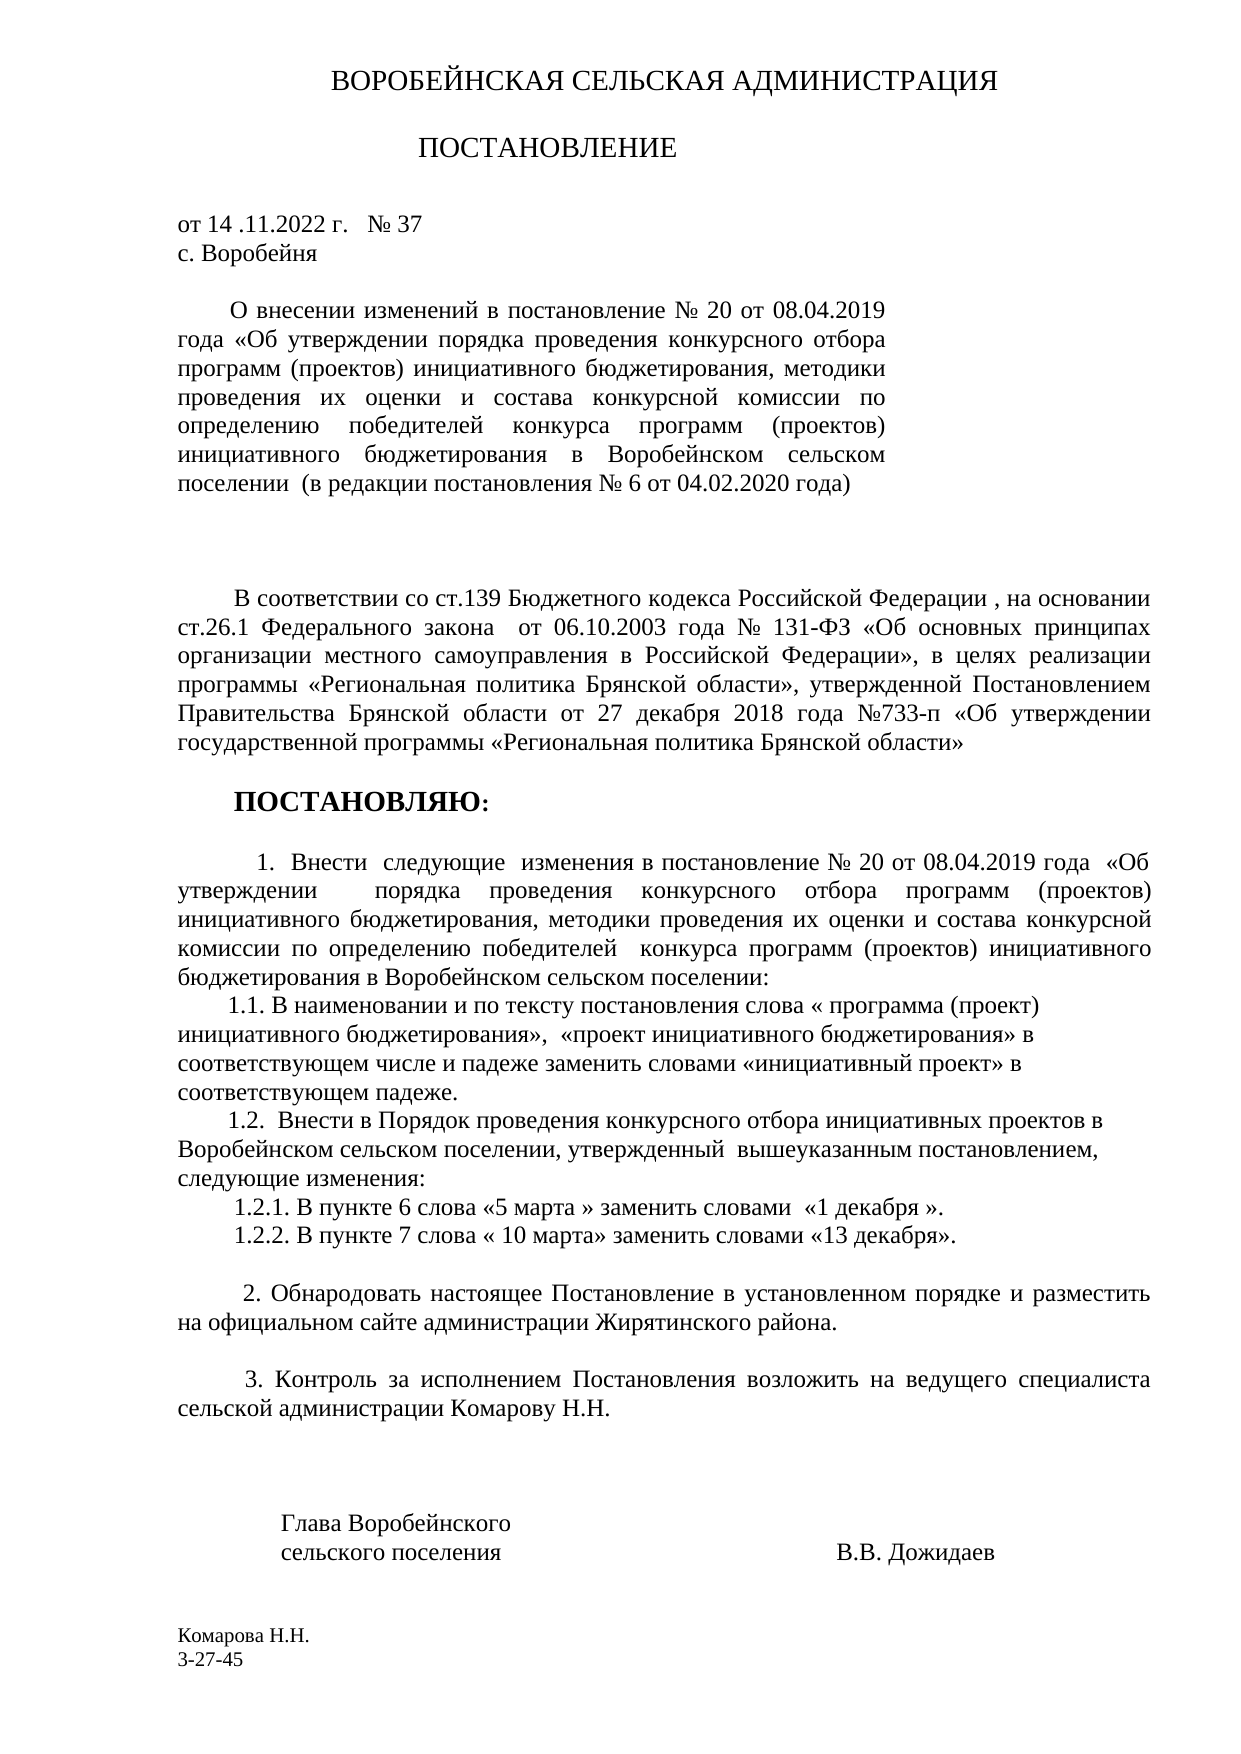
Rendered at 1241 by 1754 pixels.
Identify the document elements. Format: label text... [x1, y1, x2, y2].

text 3. Контроль за исполнением Постановления возложить на ведущего специалиста сельской администрации Комарову Н.Н. [177, 1364, 1152, 1422]
text ПОСТАНОВЛЕНИЕ [177, 130, 1152, 164]
text Глава Воробейнского [281, 1508, 1152, 1537]
text ПОСТАНОВЛЯЮ: [177, 784, 1152, 818]
text О внесении изменений в постановление № 20 от 08.04.2019 года «Об утверждении порядка проведения конкурсного отбора программ (проектов) инициативного бюджетирования, методики проведения их оценки и состава конкурсной комиссии по определению победителей конкурса программ (проектов) инициативного бюджетирования в Воробейнском сельском поселении (в редакции постановления № 6 от 04.02.2020 года) [177, 296, 886, 497]
text от 14 .11.2022 г. № 37 [177, 209, 1152, 238]
text Комарова Н.Н. [177, 1623, 1152, 1647]
text 2. Обнародовать настоящее Постановление в установленном порядке и разместить на официальном сайте администрации Жирятинского района. [177, 1278, 1152, 1335]
text 1.2.2. В пункте 7 слова « 10 марта» заменить словами «13 декабря». [177, 1220, 1152, 1249]
text сельского поселения В.В. Дожидаев [281, 1537, 1152, 1565]
text ВОРОБЕЙНСКАЯ СЕЛЬСКАЯ АДМИНИСТРАЦИЯ [177, 63, 1152, 97]
text 1. Внести следующие изменения в постановление № 20 от 08.04.2019 года «Об утверждении порядка проведения конкурсного отбора программ (проектов) инициативного бюджетирования, методики проведения их оценки и состава конкурсной комиссии по определению победителей конкурса программ (проектов) инициативного бюджетирования в Воробейнском сельском поселении: [177, 847, 1152, 990]
text 1.2. Внести в Порядок проведения конкурсного отбора инициативных проектов в Воробейнском сельском поселении, утвержденный вышеуказанным постановлением, следующие изменения: [177, 1105, 1152, 1192]
text 1.1. В наименовании и по тексту постановления слова « программа (проект) инициативного бюджетирования», «проект инициативного бюджетирования» в соответствующем числе и падеже заменить словами «инициативный проект» в соответствующем падеже. [177, 990, 1152, 1105]
text В соответствии со ст.139 Бюджетного кодекса Российской Федерации , на основании ст.26.1 Федерального закона от 06.10.2003 года № 131-ФЗ «Об основных принципах организации местного самоуправления в Российской Федерации», в целях реализации программы «Региональная политика Брянской области», утвержденной Постановлением Правительства Брянской области от 27 декабря 2018 года №733-п «Об утверждении государственной программы «Региональная политика Брянской области» [177, 583, 1152, 756]
text 3-27-45 [177, 1647, 1152, 1671]
text 1.2.1. В пункте 6 слова «5 марта » заменить словами «1 декабря ». [177, 1192, 1152, 1220]
text с. Воробейня [177, 238, 886, 267]
